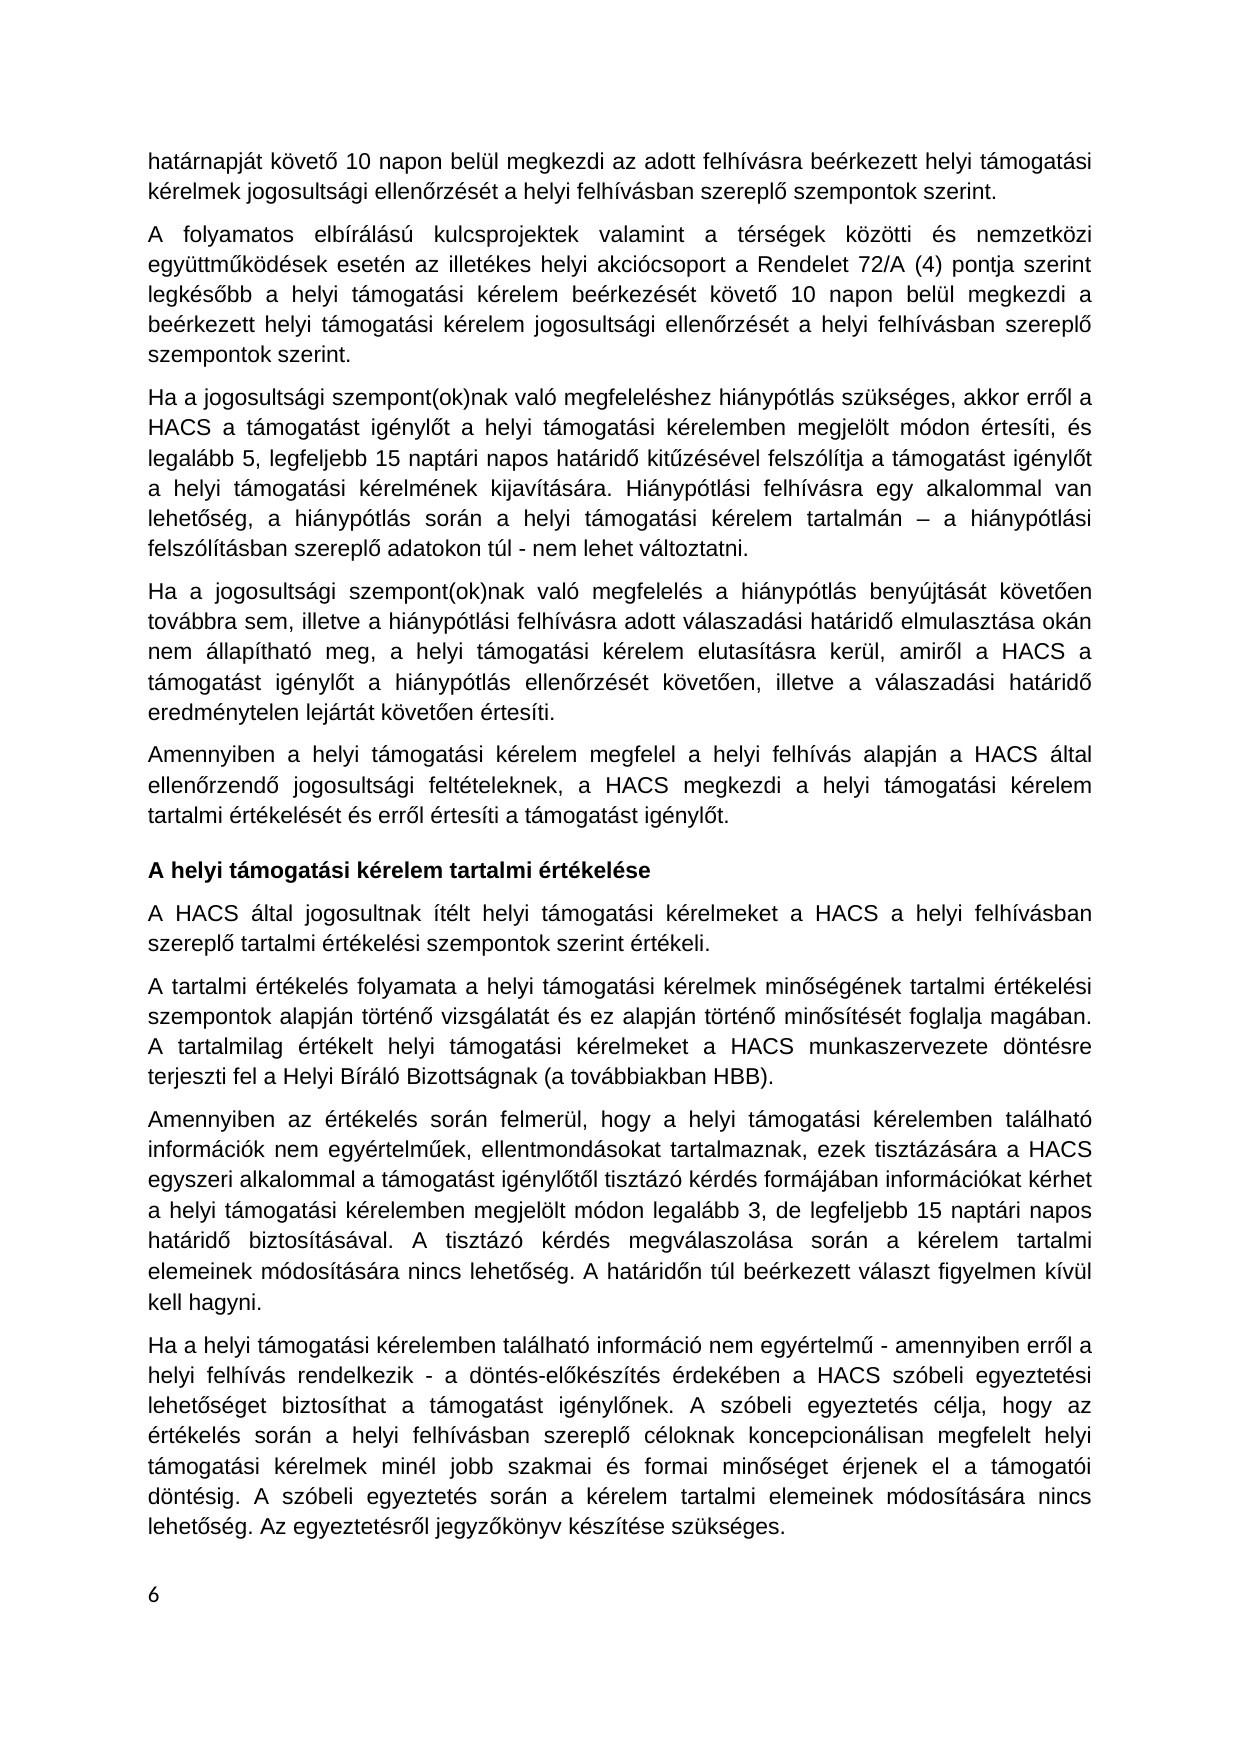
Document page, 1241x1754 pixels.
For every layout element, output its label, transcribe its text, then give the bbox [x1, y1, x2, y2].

list A HACS által jogosultnak ítélt helyi támogatási kérelmeket a HACS a helyi felhívásban szereplő tartalmi értékelési szempontok szerint értékeli. [148, 900, 1093, 956]
text Szakaszos elbírálás esetén a területileg illetékes helyi akciócsoport a Rendelet 72/A (4) pontja szerint legkésőbb a helyi felhívásban rögzített szakasz zárását vagy beadási határnapját követő 10 napon belül megkezdi az adott felhívásra beérkezett helyi támogatási kérelmek jogosultsági ellenőrzését a helyi felhívásban szereplő szempontok szerint. [148, 148, 1093, 204]
list Ha a jogosultsági szempont(ok)nak való megfelelés a hiánypótlás benyújtását követően továbbra sem, illetve a hiánypótlási felhívásra adott válaszadási határidő elmulasztása okán nem állapítható meg, a helyi támogatási kérelem elutasításra kerül, amiről a HACS a támogatást igénylőt a hiánypótlás ellenőrzését követően, illetve a válaszadási határidő eredménytelen lejártát követően értesíti. [148, 578, 1093, 725]
list A helyi támogatási kérelem tartalmi értékelése [148, 857, 1093, 883]
text A folyamatos elbírálású kulcsprojektek valamint a térségek közötti és nemzetközi együttműködések esetén az illetékes helyi akciócsoport a Rendelet 72/A (4) pontja szerint legkésőbb a helyi támogatási kérelem beérkezését követő 10 napon belül megkezdi a beérkezett helyi támogatási kérelem jogosultsági ellenőrzését a helyi felhívásban szereplő szempontok szerint. [148, 221, 1093, 368]
list Ha a jogosultsági szempont(ok)nak való megfeleléshez hiánypótlás szükséges, akkor erről a HACS a támogatást igénylőt a helyi támogatási kérelemben megjelölt módon értesíti, és legalább 5, legfeljebb 15 naptári napos határidő kitűzésével felszólítja a támogatást igénylőt a helyi támogatási kérelmének kijavítására. Hiánypótlási felhívásra egy alkalommal van lehetőség, a hiánypótlás során a helyi támogatási kérelem tartalmán – a hiánypótlási felszólításban szereplő adatokon túl - nem lehet változtatni. [148, 384, 1093, 561]
list Amennyiben a helyi támogatási kérelem megfelel a helyi felhívás alapján a HACS által ellenőrzendő jogosultsági feltételeknek, a HACS megkezdi a helyi támogatási kérelem tartalmi értékelését és erről értesíti a támogatást igénylőt. [148, 741, 1093, 828]
list A tartalmi értékelés folyamata a helyi támogatási kérelmek minőségének tartalmi értékelési szempontok alapján történő vizsgálatát és ez alapján történő minősítését foglalja magában. A tartalmilag értékelt helyi támogatási kérelmeket a HACS munkaszervezete döntésre terjeszti fel a Helyi Bíráló Bizottságnak (a továbbiakban HBB). [148, 973, 1093, 1089]
list Amennyiben az értékelés során felmerül, hogy a helyi támogatási kérelemben található információk nem egyértelműek, ellentmondásokat tartalmaznak, ezek tisztázására a HACS egyszeri alkalommal a támogatást igénylőtől tisztázó kérdés formájában információkat kérhet a helyi támogatási kérelemben megjelölt módon legalább 3, de legfeljebb 15 naptári napos határidő biztosításával. A tisztázó kérdés megválaszolása során a kérelem tartalmi elemeinek módosítására nincs lehetőség. A határidőn túl beérkezett választ figyelmen kívül kell hagyni. [148, 1106, 1093, 1316]
list Ha a helyi támogatási kérelemben található információ nem egyértelmű - amennyiben erről a helyi felhívás rendelkezik - a döntés-előkészítés érdekében a HACS szóbeli egyeztetési lehetőséget biztosíthat a támogatást igénylőnek. A szóbeli egyeztetés célja, hogy az értékelés során a helyi felhívásban szereplő céloknak koncepcionálisan megfelelt helyi támogatási kérelmek minél jobb szakmai és formai minőséget érjenek el a támogatói döntésig. A szóbeli egyeztetés során a kérelem tartalmi elemeinek módosítására nincs lehetőség. Az egyeztetésről jegyzőkönyv készítése szükséges. [148, 1332, 1093, 1539]
